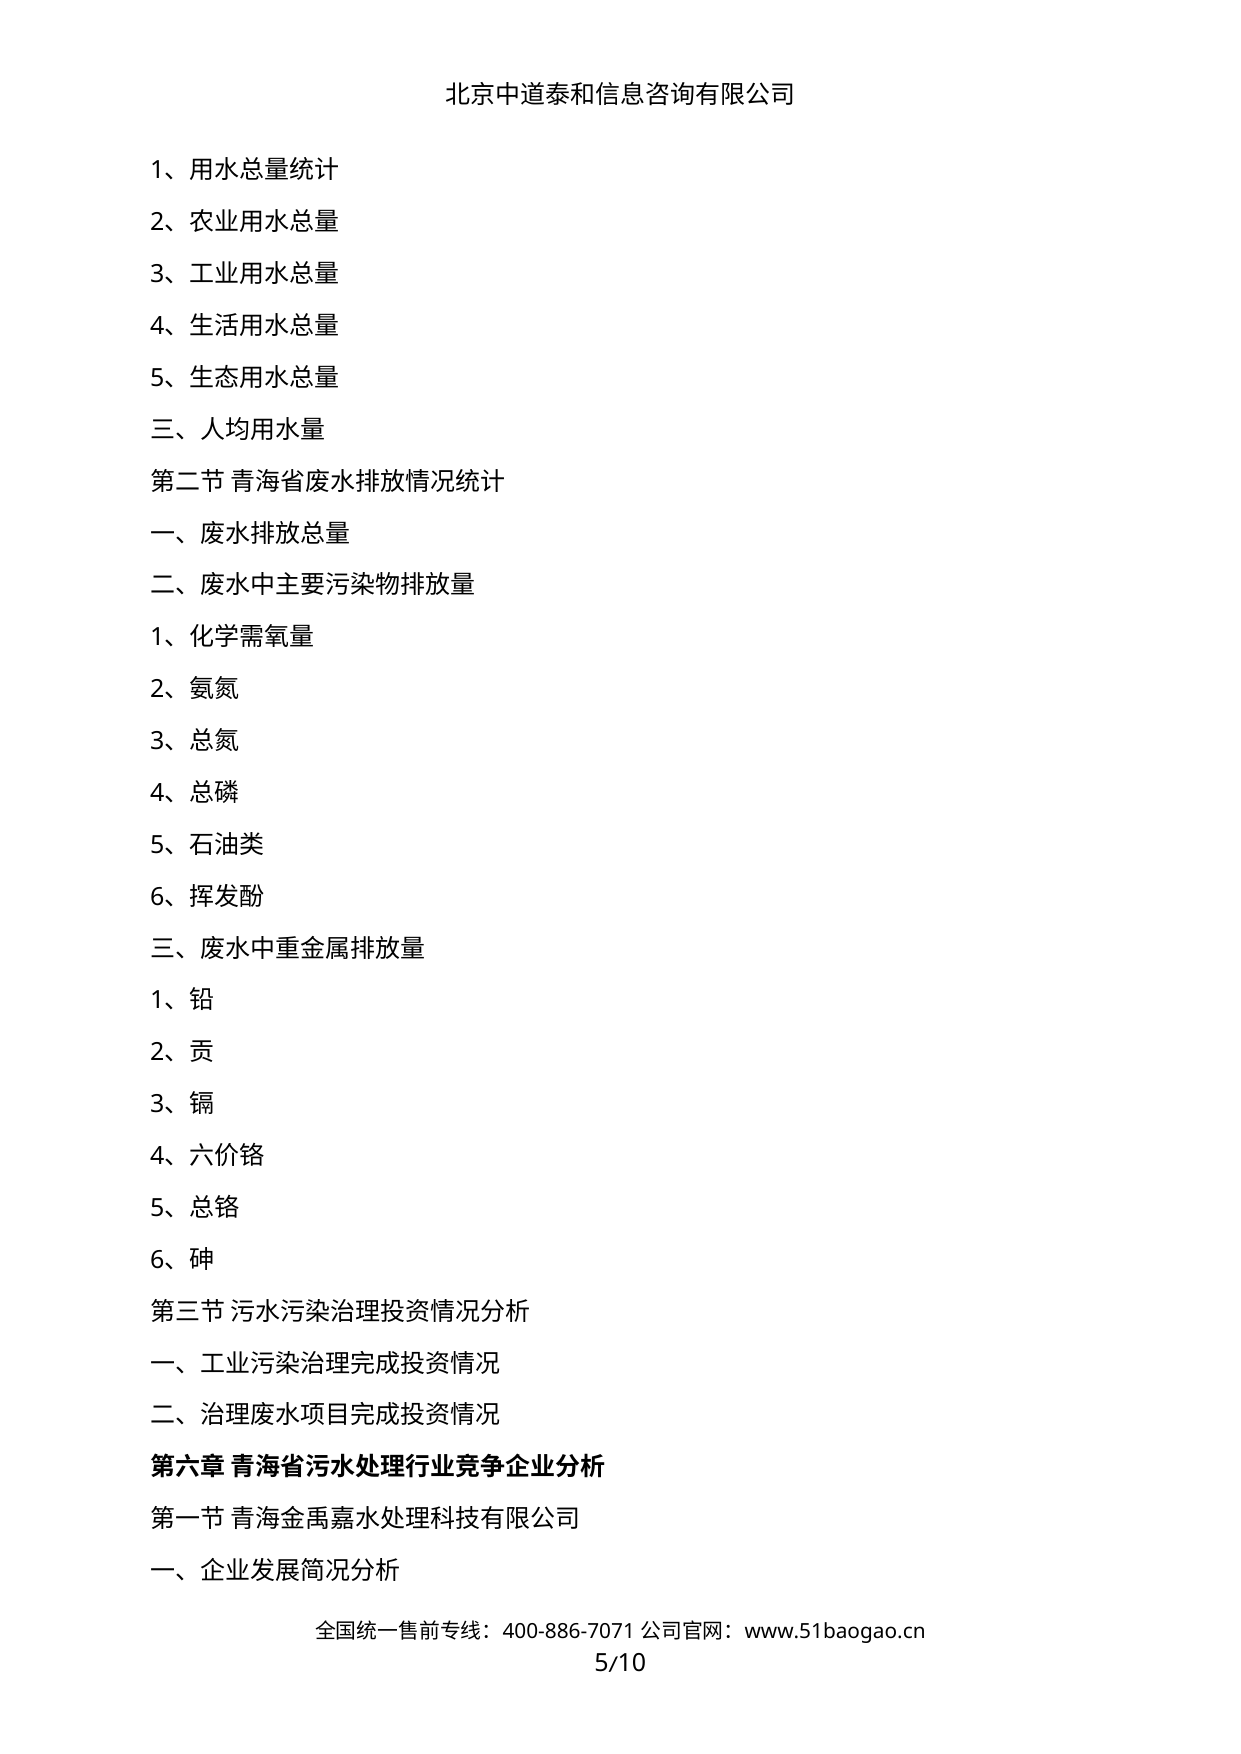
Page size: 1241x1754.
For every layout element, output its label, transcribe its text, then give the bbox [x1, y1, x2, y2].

text 二、废水中主要污染物排放量 [150, 565, 1090, 601]
text 4、生活用水总量 [150, 306, 1090, 342]
text 3、镉 [150, 1084, 1090, 1120]
text 第一节 青海金禹嘉水处理科技有限公司 [150, 1499, 1090, 1535]
text 一、废水排放总量 [150, 513, 1090, 549]
text 第六章 青海省污水处理行业竞争企业分析 [150, 1447, 1090, 1483]
text 二、治理废水项目完成投资情况 [150, 1395, 1090, 1431]
text 一、工业污染治理完成投资情况 [150, 1343, 1090, 1379]
text 2、贡 [150, 1032, 1090, 1068]
text 第二节 青海省废水排放情况统计 [150, 461, 1090, 497]
text 第三节 污水污染治理投资情况分析 [150, 1291, 1090, 1327]
text 1、化学需氧量 [150, 617, 1090, 653]
text 4、总磷 [150, 772, 1090, 809]
text 1、铅 [150, 980, 1090, 1016]
text 一、企业发展简况分析 [150, 1551, 1090, 1587]
text 5、生态用水总量 [150, 357, 1090, 394]
text 3、工业用水总量 [150, 254, 1090, 290]
text 3、总氮 [150, 721, 1090, 757]
text 2、农业用水总量 [150, 202, 1090, 238]
text 5、石油类 [150, 824, 1090, 861]
text 三、人均用水量 [150, 409, 1090, 446]
text 5、总铬 [150, 1187, 1090, 1224]
text 2、氨氮 [150, 669, 1090, 705]
text 三、废水中重金属排放量 [150, 928, 1090, 964]
text 6、挥发酚 [150, 876, 1090, 912]
text 4、六价铬 [150, 1136, 1090, 1172]
text 1、用水总量统计 [150, 150, 1090, 186]
text 6、砷 [150, 1239, 1090, 1276]
